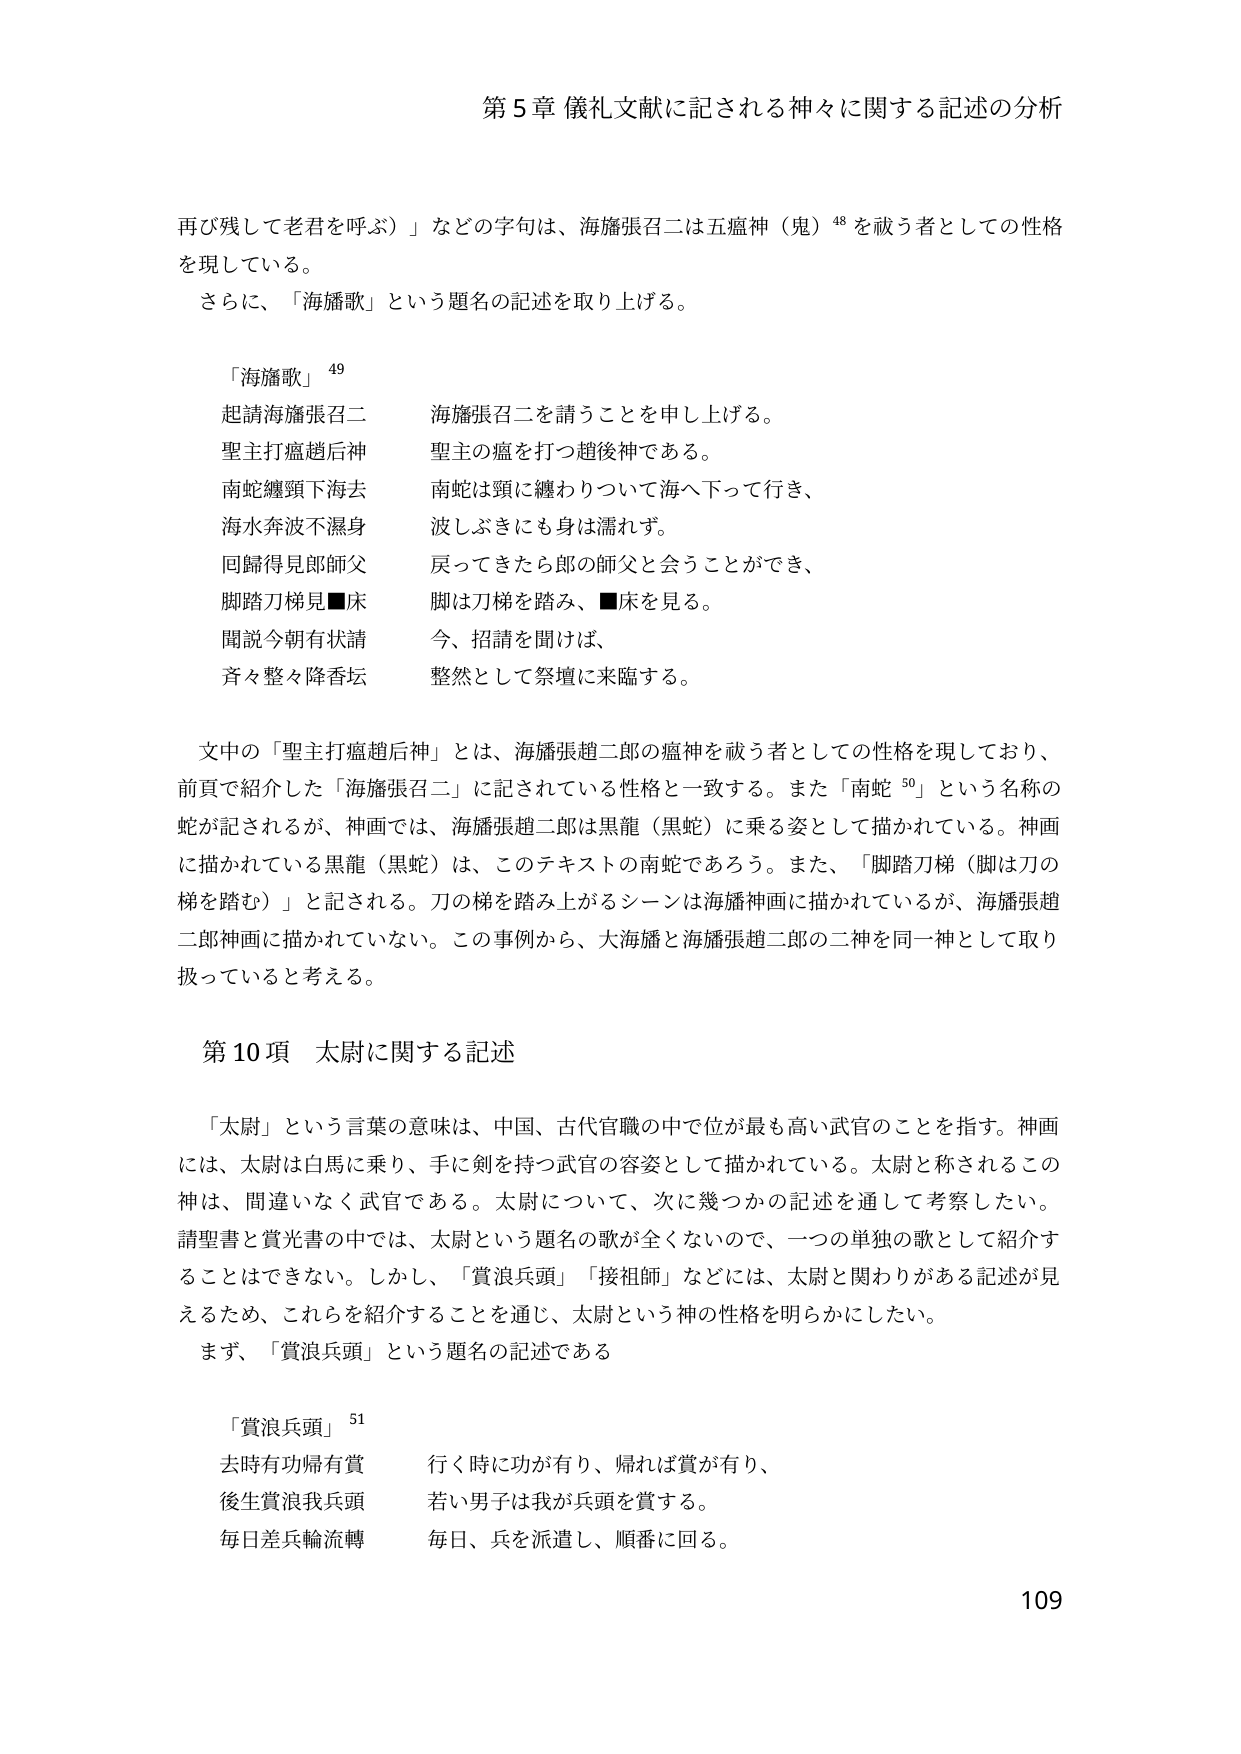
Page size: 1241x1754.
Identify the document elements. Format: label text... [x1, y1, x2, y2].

text 後生賞浪我兵頭 若い男子は我が兵頭を賞する。 [177, 1482, 1063, 1519]
text 囘歸得見郎師父 戻ってきたら郎の師父と会うことができ、 [177, 544, 1063, 582]
text 文中の「聖主打瘟趙后神」とは、海旙張趙二郎の瘟神を祓う者としての性格を現しており、前頁で紹介した「海旛張召二」に記されている性格と一致する。また「南蛇 」という名称の蛇が記されるが、神画では、海旙張趙二郎は黒龍（黒蛇）に乗る姿として描かれている。神画に描かれている黒龍（黒蛇）は、このテキストの南蛇であろう。また、「脚踏刀梯（脚は刀の梯を踏む）」と記される。刀の梯を踏み上がるシーンは海旙神画に描かれているが、海旙張趙二郎神画に描かれていない。この事例から、大海旙と海旙張趙二郎の二神を同一神として取り扱っていると考える。 [177, 732, 1063, 994]
text 南蛇纏頸下海去 南蛇は頸に纏わりついて海へ下って行き、 [177, 469, 1063, 507]
text 聞説今朝有状請 今、招請を聞けば、 [177, 619, 1063, 657]
text 「太尉」という言葉の意味は、中国、古代官職の中で位が最も高い武官のことを指す。神画には、太尉は白馬に乗り、手に剣を持つ武官の容姿として描かれている。太尉と称されるこの神は、間違いなく武官である。太尉について、次に幾つかの記述を通して考察したい。 請聖書と賞光書の中では、太尉という題名の歌が全くないので、一つの単独の歌として紹介することはできない。しかし、「賞浪兵頭」「接祖師」などには、太尉と関わりがある記述が見えるため、これらを紹介することを通じ、太尉という神の性格を明らかにしたい。 [177, 1107, 1063, 1332]
text さらに、「海旙歌」という題名の記述を取り上げる。 [177, 282, 1063, 319]
text 第10項 太尉に関する記述 [177, 1032, 1063, 1069]
text 脚踏刀梯見■床 脚は刀梯を踏み、■床を見る。 [177, 582, 1063, 619]
text 「賞浪兵頭」 [177, 1407, 1063, 1444]
text 起請海旛張召二 海旛張召二を請うことを申し上げる。 [177, 394, 1063, 432]
text 去時有功帰有賞 行く時に功が有り、帰れば賞が有り、 [177, 1444, 1063, 1482]
text 聖主打瘟趙后神 聖主の瘟を打つ趙後神である。 [177, 432, 1063, 469]
text 斉々整々降香坛 整然として祭壇に来臨する。 [177, 657, 1063, 694]
text 海水奔波不濕身 波しぶきにも身は濡れず。 [177, 507, 1063, 544]
text 「海旛歌」 [177, 357, 1063, 394]
text 毎日差兵輪流轉 毎日、兵を派遣し、順番に回る。 [177, 1519, 1063, 1557]
text まず、「賞浪兵頭」という題名の記述である [177, 1332, 1063, 1369]
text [177, 207, 1063, 282]
